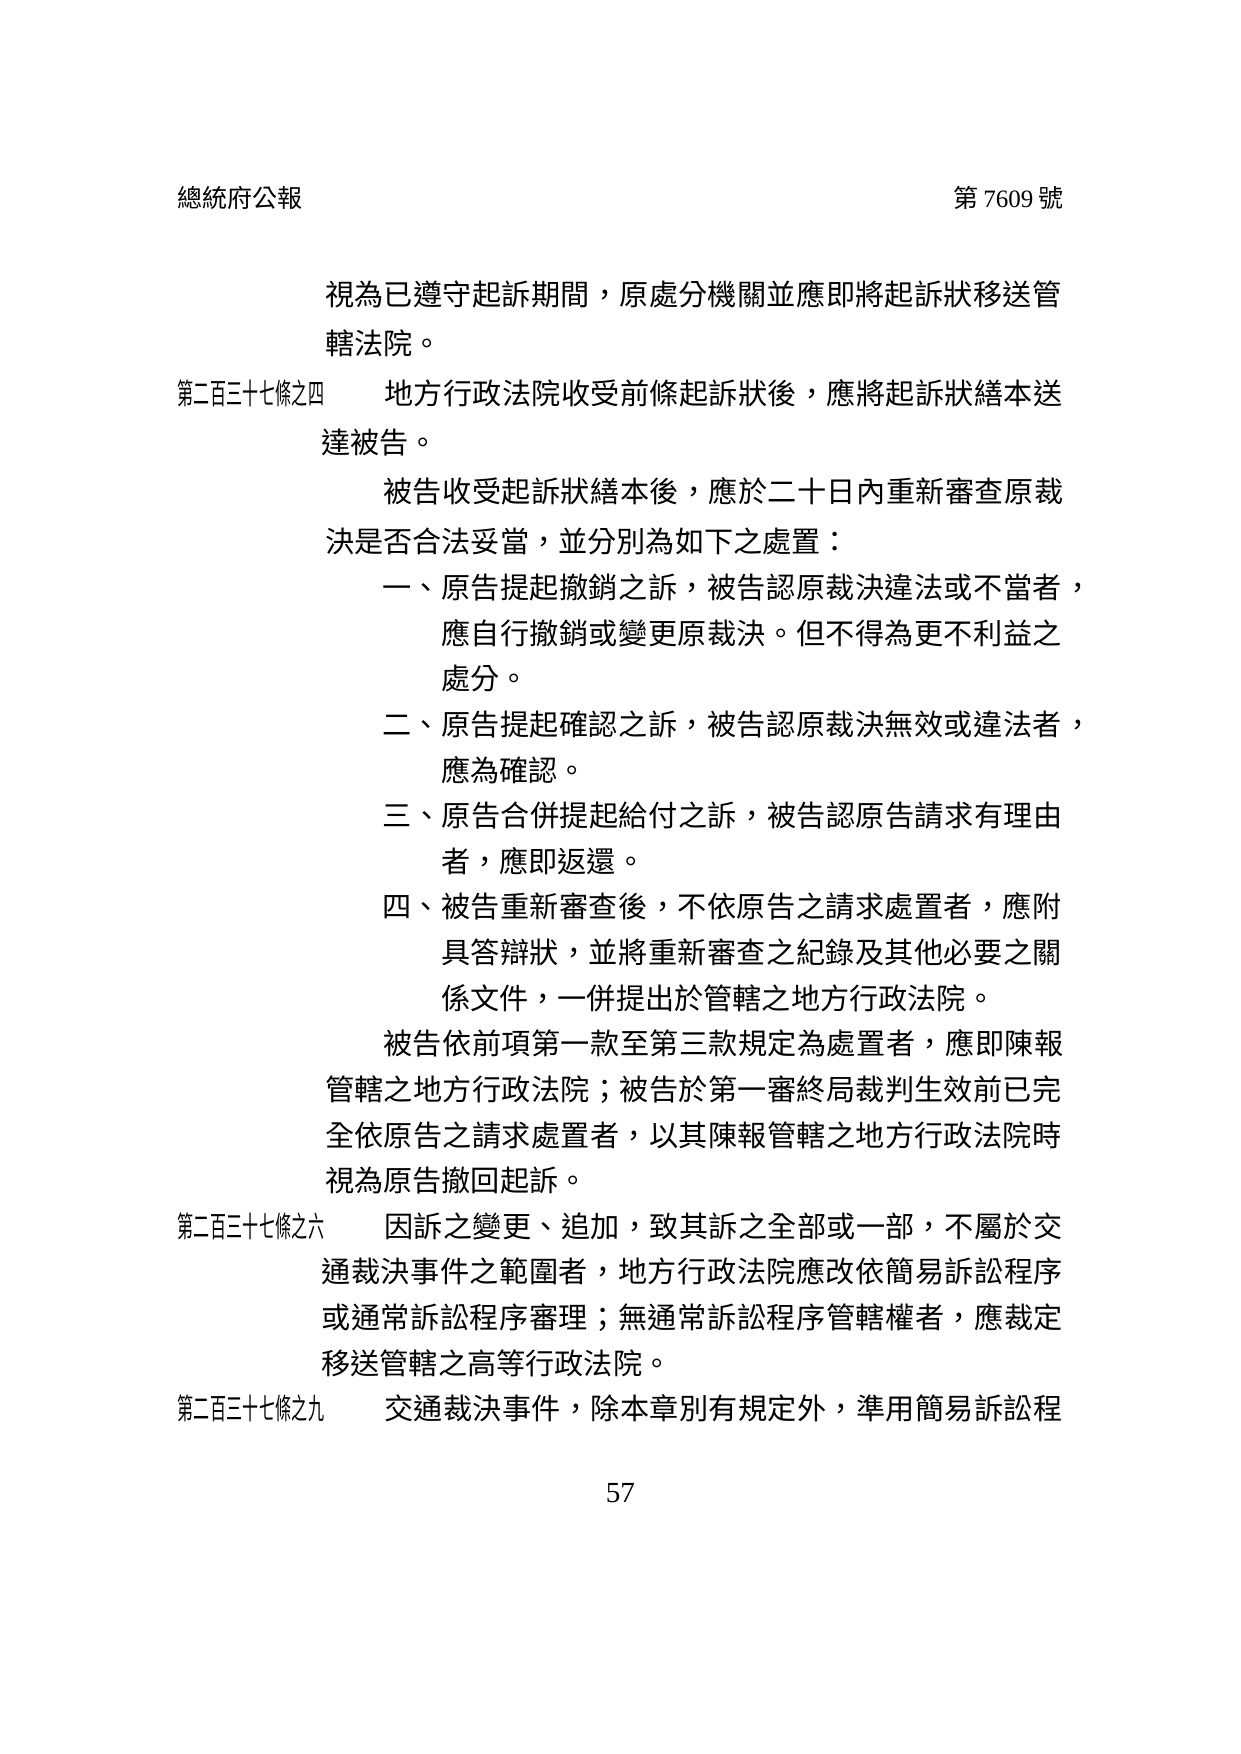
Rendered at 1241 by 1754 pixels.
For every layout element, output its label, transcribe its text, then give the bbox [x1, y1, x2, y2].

text 一、 原告提起撤銷之訴，被告認原裁決違法或不當者，應自行撤銷或變更原裁決。但不得為更不利益之處分。 [382, 562, 1063, 699]
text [325, 266, 1063, 364]
text 二、 原告提起確認之訴，被告認原裁決無效或違法者，應為確認。 [382, 699, 1063, 790]
text 被告收受起訴狀繕本後，應於二十日內重新審查原裁決是否合法妥當，並分別為如下之處置： [325, 463, 1063, 562]
text 三、原告合併提起給付之訴，被告認原告請求有理由者，應即返還。 [382, 790, 1063, 881]
text 第二百三十七條之六 因訴之變更、追加，致其訴之全部或一部，不屬於交通裁決事件之範圍者，地方行政法院應改依簡易訴訟程序或通常訴訟程序審理；無通常訴訟程序管轄權者，應裁定移送管轄之高等行政法院。 [177, 1201, 1063, 1383]
text 四、 被告重新審查後，不依原告之請求處置者，應附具答辯狀，並將重新審查之紀錄及其他必要之關係文件，一併提出於管轄之地方行政法院。 [382, 881, 1063, 1018]
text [177, 1383, 1063, 1429]
text 被告依前項第一款至第三款規定為處置者，應即陳報管轄之地方行政法院；被告於第一審終局裁判生效前已完全依原告之請求處置者，以其陳報管轄之地方行政法院時，視為原告撤回起訴。 [325, 1018, 1063, 1201]
text 第二百三十七條之四 地方行政法院收受前條起訴狀後，應將起訴狀繕本送達被告。 [177, 364, 1063, 463]
